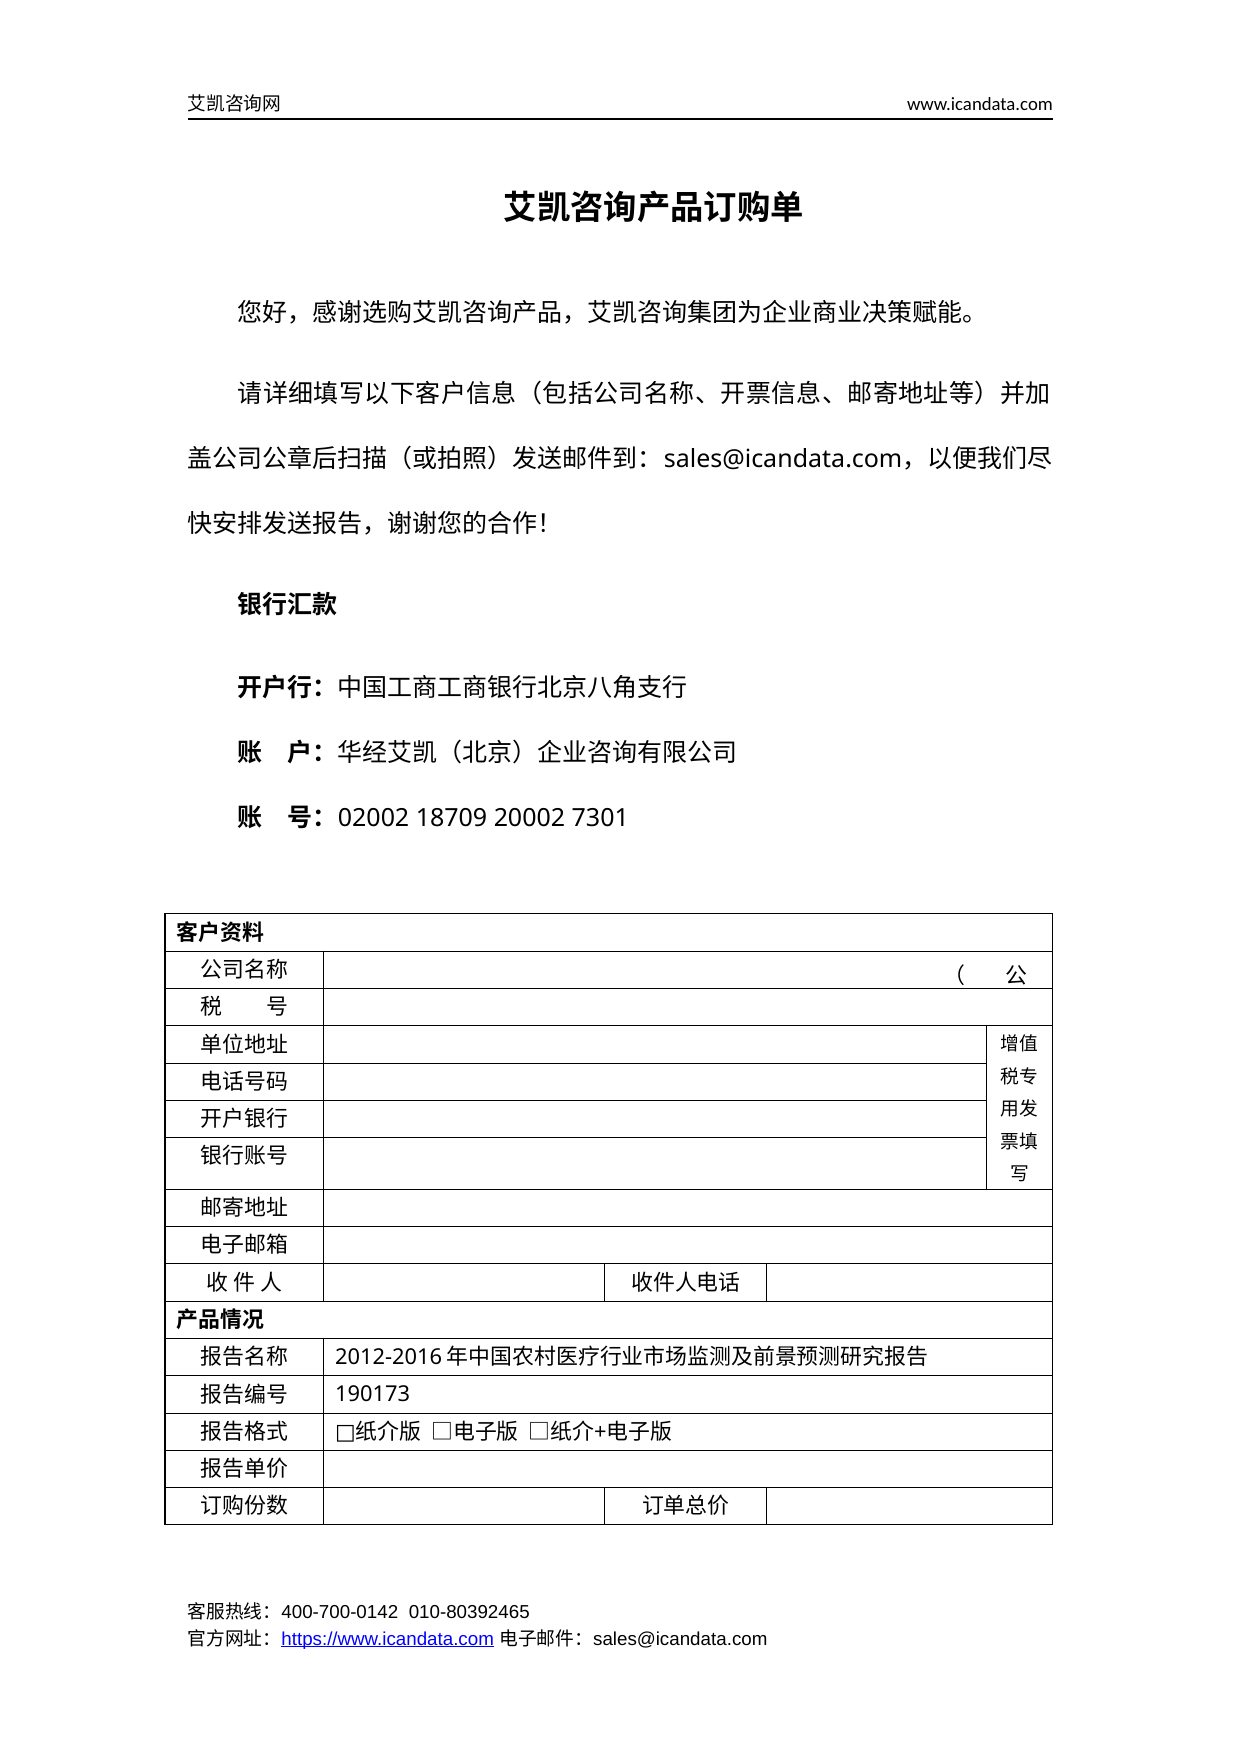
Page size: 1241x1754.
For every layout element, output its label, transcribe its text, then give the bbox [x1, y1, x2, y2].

table_cell 订购份数 [166, 1488, 323, 1524]
table_cell 190173 [324, 1376, 1052, 1412]
table_cell [324, 952, 1052, 988]
table_header 客户资料 [166, 914, 1052, 951]
table_cell 税 号 [166, 989, 323, 1025]
text 账 户：华经艾凯（北京）企业咨询有限公司 [187, 718, 1053, 783]
table_cell [324, 989, 1052, 1025]
table_cell 电话号码 [166, 1064, 323, 1100]
table_cell 2012-2016年中国农村医疗行业市场监测及前景预测研究报告 [324, 1339, 1052, 1375]
table_cell [324, 1138, 986, 1189]
table_cell 开户银行 [166, 1101, 323, 1137]
table_cell [324, 1026, 986, 1062]
table_cell 收件人电话 [605, 1264, 766, 1301]
table_cell 收 件 人 [166, 1264, 323, 1301]
text 您好，感谢选购艾凯咨询产品，艾凯咨询集团为企业商业决策赋能。 [187, 278, 1053, 343]
table_cell 报告编号 [166, 1376, 323, 1412]
text 开户行：中国工商工商银行北京八角支行 [187, 653, 1053, 718]
table_cell [324, 1190, 1052, 1226]
table_cell 报告名称 [166, 1339, 323, 1375]
table_cell [767, 1488, 1052, 1524]
table_cell [324, 1451, 1052, 1487]
table_cell [324, 1064, 986, 1100]
table_cell 邮寄地址 [166, 1190, 323, 1226]
text 银行汇款 [187, 570, 1053, 635]
table_cell 电子邮箱 [166, 1227, 323, 1263]
table_cell □纸介版 □电子版 □纸介+电子版 [324, 1414, 1052, 1450]
table_cell [324, 1488, 604, 1524]
table_cell 订单总价 [605, 1488, 766, 1524]
table_cell [324, 1264, 604, 1301]
table_cell 报告格式 [166, 1414, 323, 1450]
table_cell 增值税专用发票填写 [987, 1026, 1052, 1189]
table_cell 单位地址 [166, 1026, 323, 1062]
text 请详细填写以下客户信息（包括公司名称、开票信息、邮寄地址等）并加盖公司公章后扫描（或拍照）发送邮件到：sales@icandata.com，以便我们尽快安排发送报告，谢谢您的合作！ [187, 359, 1053, 554]
table_cell [324, 1227, 1052, 1263]
table_cell 银行账号 [166, 1138, 323, 1189]
table_cell 公司名称 [166, 952, 323, 988]
table_cell [767, 1264, 1052, 1301]
text 艾凯咨询产品订购单 [187, 172, 1053, 237]
table_cell 报告单价 [166, 1451, 323, 1487]
table_cell 产品情况 [166, 1302, 1052, 1338]
table_cell [324, 1101, 986, 1137]
text 账 号：02002 18709 20002 7301 [187, 783, 1053, 848]
